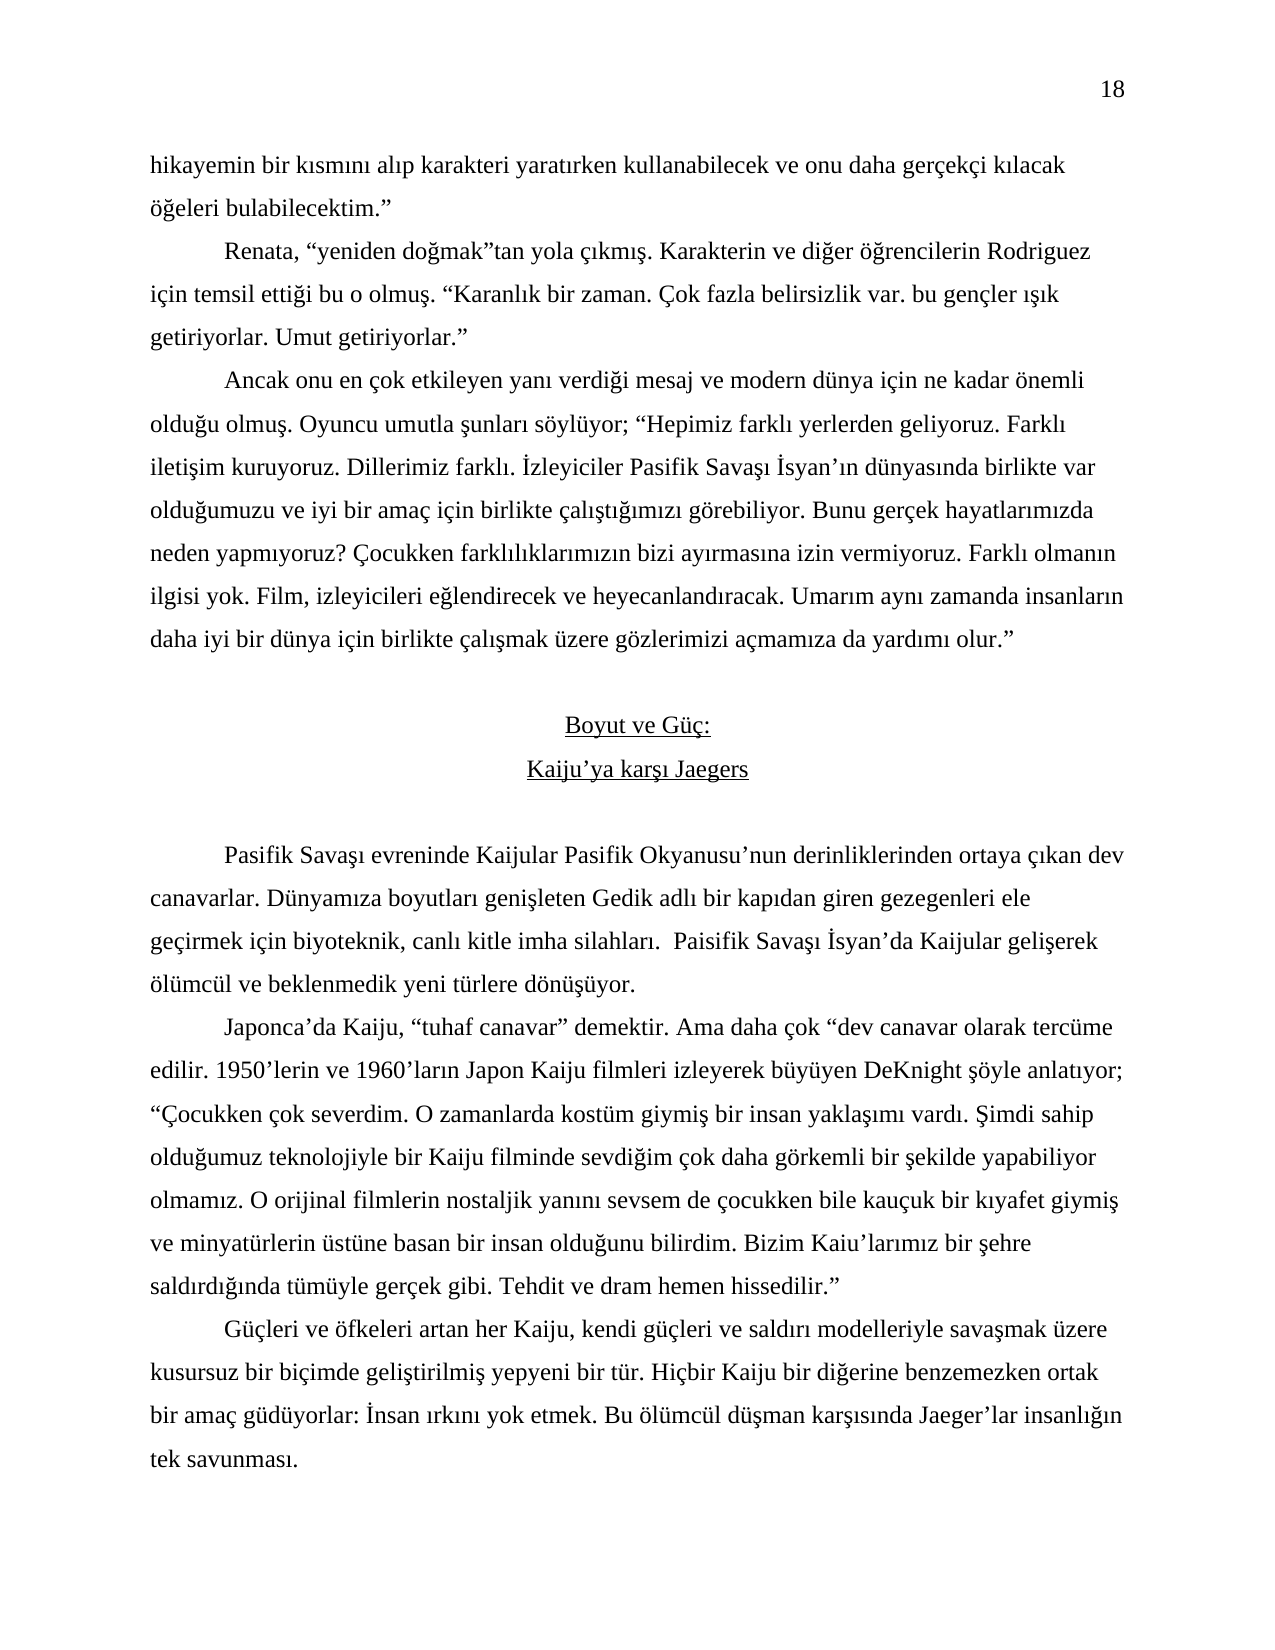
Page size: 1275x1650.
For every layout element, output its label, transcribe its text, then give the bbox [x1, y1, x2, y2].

text Kaiju’ya karşı Jaegers [150, 754, 1125, 782]
text Renata, “yeniden doğmak”tan yola çıkmış. Karakterin ve diğer öğrencilerin Rodriguez için temsil ettiği bu o olmuş. “Karanlık bir zaman. Çok fazla belirsizlik var. bu gençler ışık getiriyorlar. Umut getiriyorlar.” [150, 236, 1125, 351]
text Pasifik Savaşı evreninde Kaijular Pasifik Okyanusu’nun derinliklerinden ortaya çıkan dev canavarlar. Dünyamıza boyutları genişleten Gedik adlı bir kapıdan giren gezegenleri ele geçirmek için biyoteknik, canlı kitle imha silahları. Paisifik Savaşı İsyan’da Kaijular gelişerek ölümcül ve beklenmedik yeni türlere dönüşüyor. [150, 840, 1125, 998]
text Ancak onu en çok etkileyen yanı verdiği mesaj ve modern dünya için ne kadar önemli olduğu olmuş. Oyuncu umutla şunları söylüyor; “Hepimiz farklı yerlerden geliyoruz. Farklı iletişim kuruyoruz. Dillerimiz farklı. İzleyiciler Pasifik Savaşı İsyan’ın dünyasında birlikte var olduğumuzu ve iyi bir amaç için birlikte çalıştığımızı görebiliyor. Bunu gerçek hayatlarımızda neden yapmıyoruz? Çocukken farklılıklarımızın bizi ayırmasına izin vermiyoruz. Farklı olmanın ilgisi yok. Film, izleyicileri eğlendirecek ve heyecanlandıracak. Umarım aynı zamanda insanların daha iyi bir dünya için birlikte çalışmak üzere gözlerimizi açmamıza da yardımı olur.” [150, 366, 1125, 653]
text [150, 150, 1125, 222]
text Boyut ve Güç: [150, 711, 1125, 739]
text Japonca’da Kaiju, “tuhaf canavar” demektir. Ama daha çok “dev canavar olarak tercüme edilir. 1950’lerin ve 1960’ların Japon Kaiju filmleri izleyerek büyüyen DeKnight şöyle anlatıyor; “Çocukken çok severdim. O zamanlarda kostüm giymiş bir insan yaklaşımı vardı. Şimdi sahip olduğumuz teknolojiyle bir Kaiju filminde sevdiğim çok daha görkemli bir şekilde yapabiliyor olmamız. O orijinal filmlerin nostaljik yanını sevsem de çocukken bile kauçuk bir kıyafet giymiş ve minyatürlerin üstüne basan bir insan olduğunu bilirdim. Bizim Kaiu’larımız bir şehre saldırdığında tümüyle gerçek gibi. Tehdit ve dram hemen hissedilir.” [150, 1012, 1125, 1300]
text Güçleri ve öfkeleri artan her Kaiju, kendi güçleri ve saldırı modelleriyle savaşmak üzere kusursuz bir biçimde geliştirilmiş yepyeni bir tür. Hiçbir Kaiju bir diğerine benzemezken ortak bir amaç güdüyorlar: İnsan ırkını yok etmek. Bu ölümcül düşman karşısında Jaeger’lar insanlığın tek savunması. [150, 1314, 1125, 1472]
